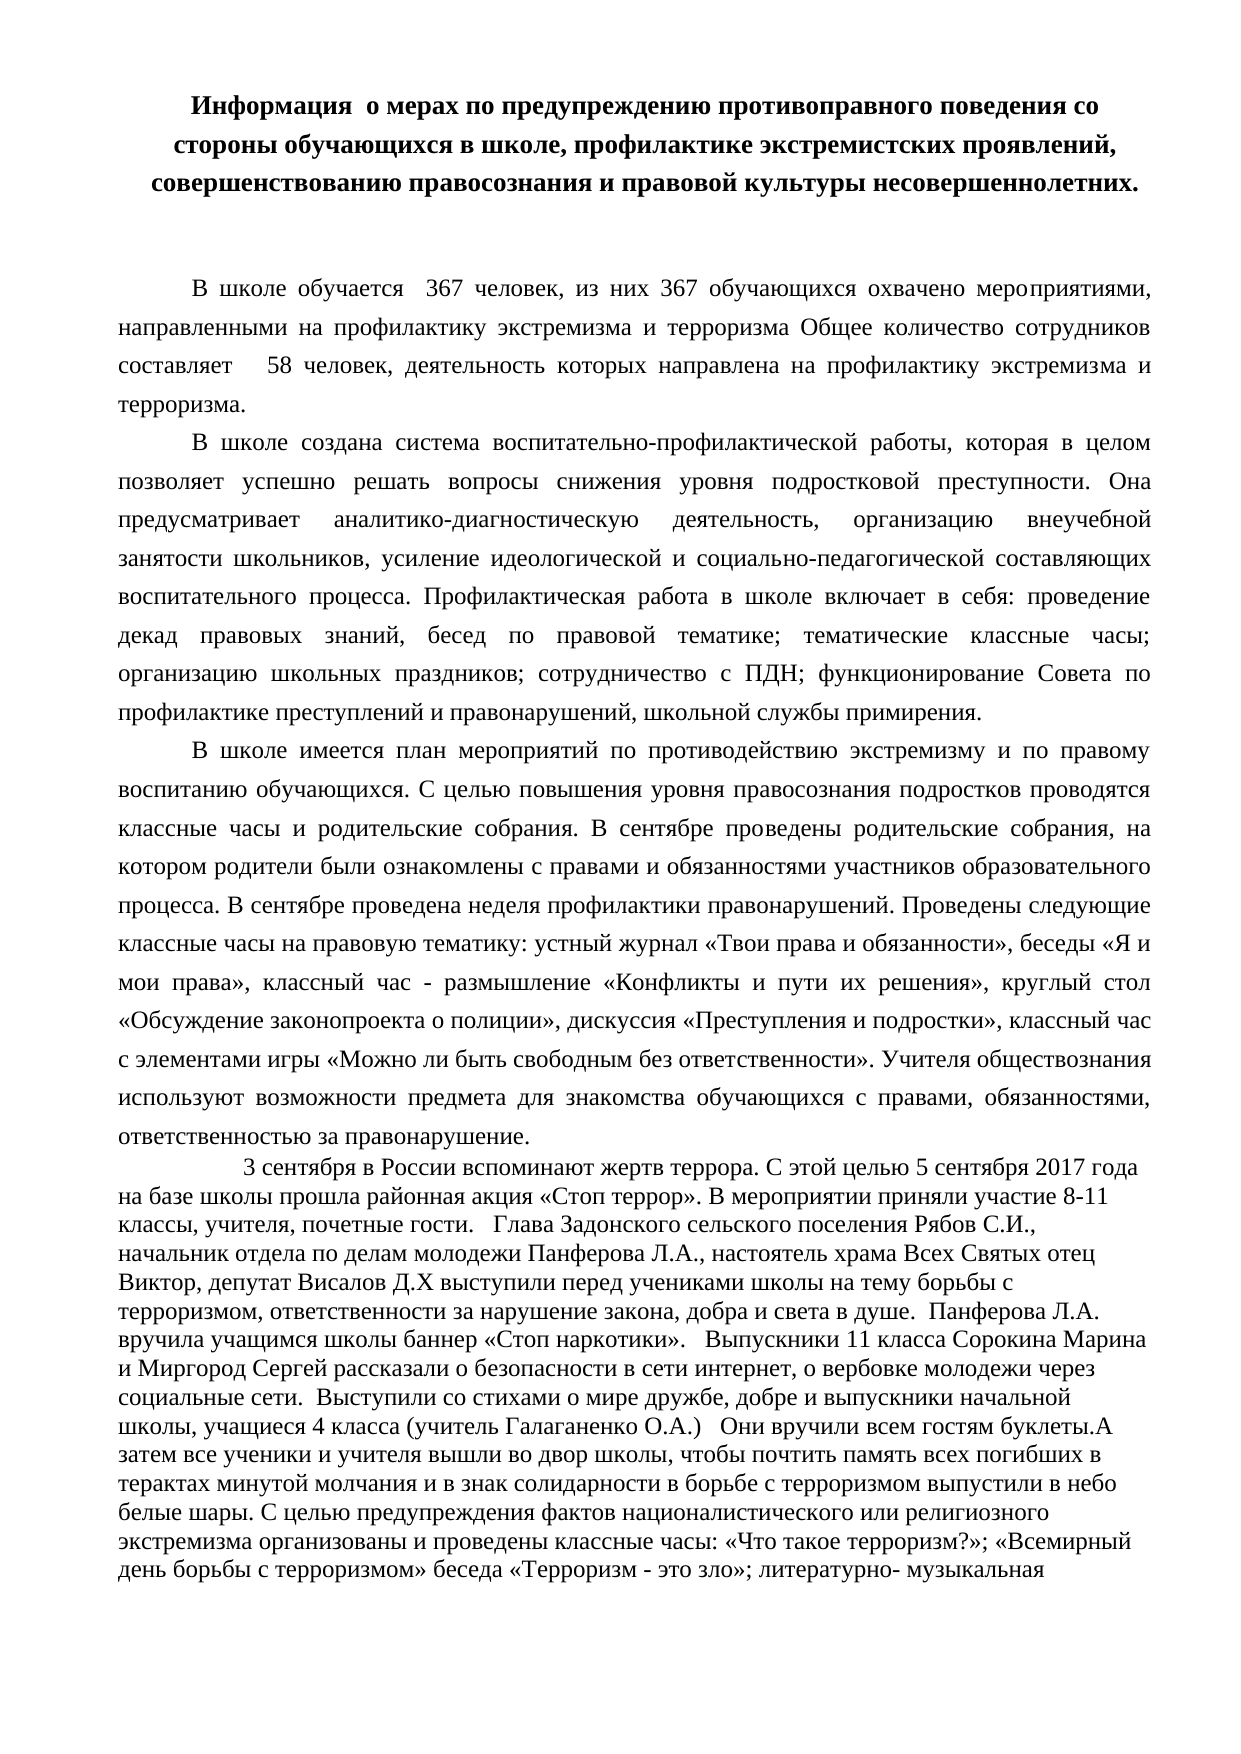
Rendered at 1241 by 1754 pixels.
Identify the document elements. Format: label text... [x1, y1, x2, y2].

text Информация о мерах по предупреждению противоправного поведения со стороны обучающихся в школе, профилактике экстремистских проявлений, совершенствованию правосознания и правовой культуры несовершеннолетних. [139, 84, 1151, 199]
text В школе имеется план мероприятий по противодействию экстремизму и по правому воспитанию обучающихся. С целью повышения уровня правосознания подростков проводятся классные часы и родительские собрания. В сентябре проведены родительские собрания, на котором родители были ознакомлены с правами и обязанностями участников образовательного процесса. В сентябре проведена неделя профилактики правонарушений. Проведены следующие классные часы на правовую тематику: устный журнал «Твои права и обязанности», беседы «Я и мои права», классный час - размышление «Конфликты и пути их решения», круглый стол «Обсуждение законопроекта о полиции», дискуссия «Преступления и подростки», классный час с элементами игры «Можно ли быть свободным без ответственности». Учителя обществознания используют возможности предмета для знакомства обучающихся с правами, обязанностями, ответственностью за правонарушение. [118, 728, 1151, 1152]
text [118, 1152, 1151, 1583]
text В школе обучается 367 человек, из них 367 обучающихся охвачено мероприятиями, направленными на профилактику экстремизма и терроризма Общее количество сотрудников составляет 58 человек, деятельность которых направлена на профилактику экстремизма и терроризма. [118, 266, 1151, 420]
text В школе создана система воспитательно-профилактической работы, которая в целом позволяет успешно решать вопросы снижения уровня подростковой преступности. Она предусматривает аналитико-диагностическую деятельность, организацию внеучебной занятости школьников, усиление идеологической и социально-педагогической составляющих воспитательного процесса. Профилактическая работа в школе включает в себя: проведение декад правовых знаний, бесед по правовой тематике; тематические классные часы; организацию школьных праздников; сотрудничество с ПДН; функционирование Совета по профилактике преступлений и правонарушений, школьной службы примирения. [118, 420, 1151, 728]
